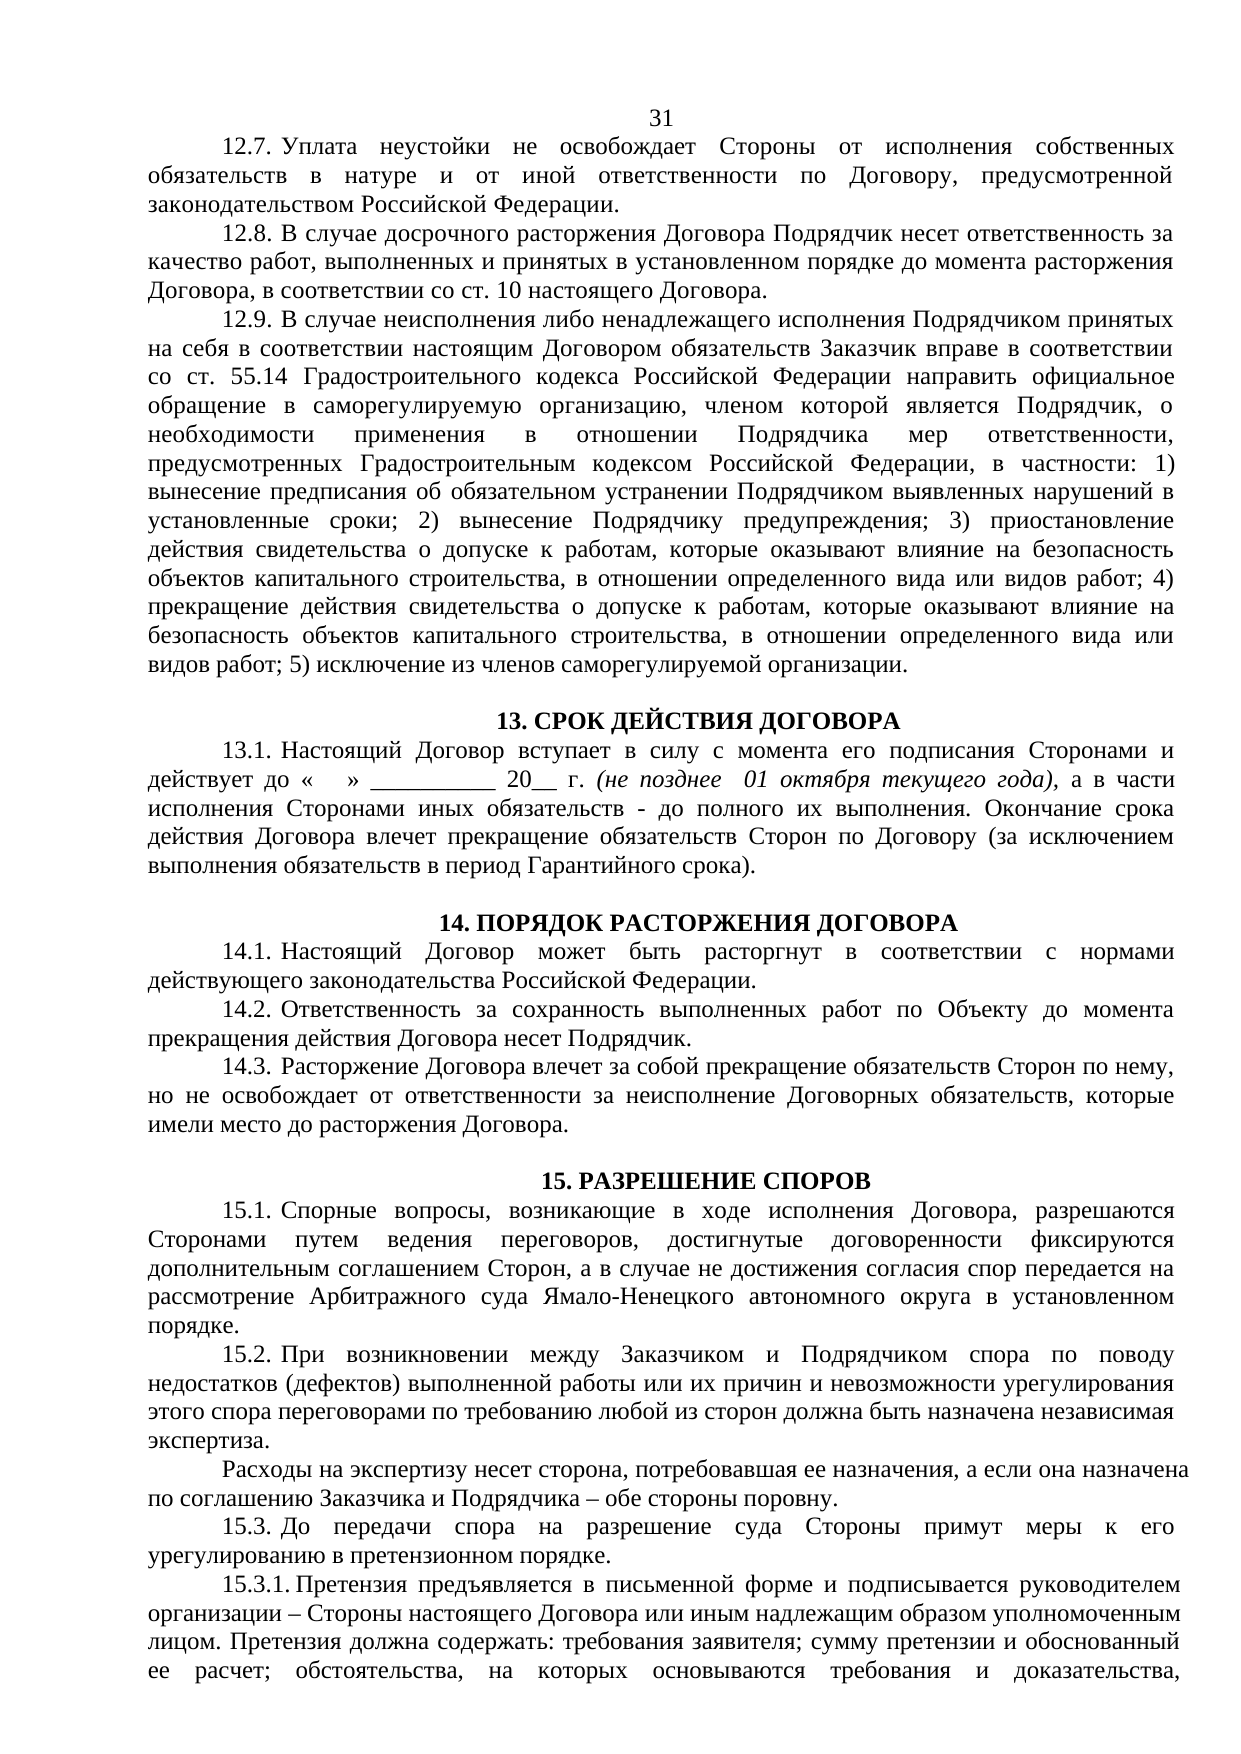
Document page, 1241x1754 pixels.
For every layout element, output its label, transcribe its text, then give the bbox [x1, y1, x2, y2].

list Настоящий Договор может быть расторгнут в соответствии с нормами действующего законодательства Российской Федерации. [148, 936, 1175, 994]
text 15. РАЗРЕШЕНИЕ СПОРОВ [148, 1166, 1190, 1195]
list При возникновении между Заказчиком и Подрядчиком спора по поводу недостатков (дефектов) выполненной работы или их причин и невозможности урегулирования этого спора переговорами по требованию любой из сторон должна быть назначена независимая экспертиза. [148, 1339, 1175, 1454]
text Расходы на экспертизу несет сторона, потребовавшая ее назначения, а если она назначена по соглашению Заказчика и Подрядчика – обе стороны поровну. [148, 1454, 1190, 1511]
text 13. СРОК ДЕЙСТВИЯ ДОГОВОРА [148, 706, 1175, 735]
list В случае неисполнения либо ненадлежащего исполнения Подрядчиком принятых на себя в соответствии настоящим Договором обязательств Заказчик вправе в соответствии со ст. 55.14 Градостроительного кодекса Российской Федерации направить официальное обращение в саморегулируемую организацию, членом которой является Подрядчик, о необходимости применения в отношении Подрядчика мер ответственности, предусмотренных Градостроительным кодексом Российской Федерации, в частности: 1) вынесение предписания об обязательном устранении Подрядчиком выявленных нарушений в установленные сроки; 2) вынесение Подрядчику предупреждения; 3) приостановление действия свидетельства о допуске к работам, которые оказывают влияние на безопасность объектов капитального строительства, в отношении определенного вида или видов работ; 4) прекращение действия свидетельства о допуске к работам, которые оказывают влияние на безопасность объектов капитального строительства, в отношении определенного вида или видов работ; 5) исключение из членов саморегулируемой организации. [148, 304, 1175, 678]
list Расторжение Договора влечет за собой прекращение обязательств Сторон по нему, но не освобождает от ответственности за неисполнение Договорных обязательств, которые имели место до расторжения Договора. [148, 1051, 1175, 1138]
text 14. ПОРЯДОК РАСТОРЖЕНИЯ ДОГОВОРА [148, 908, 1175, 936]
list До передачи спора на разрешение суда Стороны примут меры к его урегулированию в претензионном порядке. [148, 1511, 1175, 1569]
list Спорные вопросы, возникающие в ходе исполнения Договора, разрешаются Сторонами путем ведения переговоров, достигнутые договоренности фиксируются дополнительным соглашением Сторон, а в случае не достижения согласия спор передается на рассмотрение Арбитражного суда Ямало-Ненецкого автономного округа в установленном порядке. [148, 1195, 1175, 1339]
list Ответственность за сохранность выполненных работ по Объекту до момента прекращения действия Договора несет Подрядчик. [148, 994, 1175, 1051]
list Уплата неустойки не освобождает Стороны от исполнения собственных обязательств в натуре и от иной ответственности по Договору, предусмотренной законодательством Российской Федерации. [148, 131, 1175, 218]
list В случае досрочного расторжения Договора Подрядчик несет ответственность за качество работ, выполненных и принятых в установленном порядке до момента расторжения Договора, в соответствии со ст. 10 настоящего Договора. [148, 218, 1175, 304]
list Настоящий Договор вступает в силу с момента его подписания Сторонами и действует до « » __________ 20__ г. (не позднее 01 октября текущего года), а в части исполнения Сторонами иных обязательств - до полного их выполнения. Окончание срока действия Договора влечет прекращение обязательств Сторон по Договору (за исключением выполнения обязательств в период Гарантийного срока). [148, 735, 1175, 879]
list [148, 1569, 1181, 1684]
